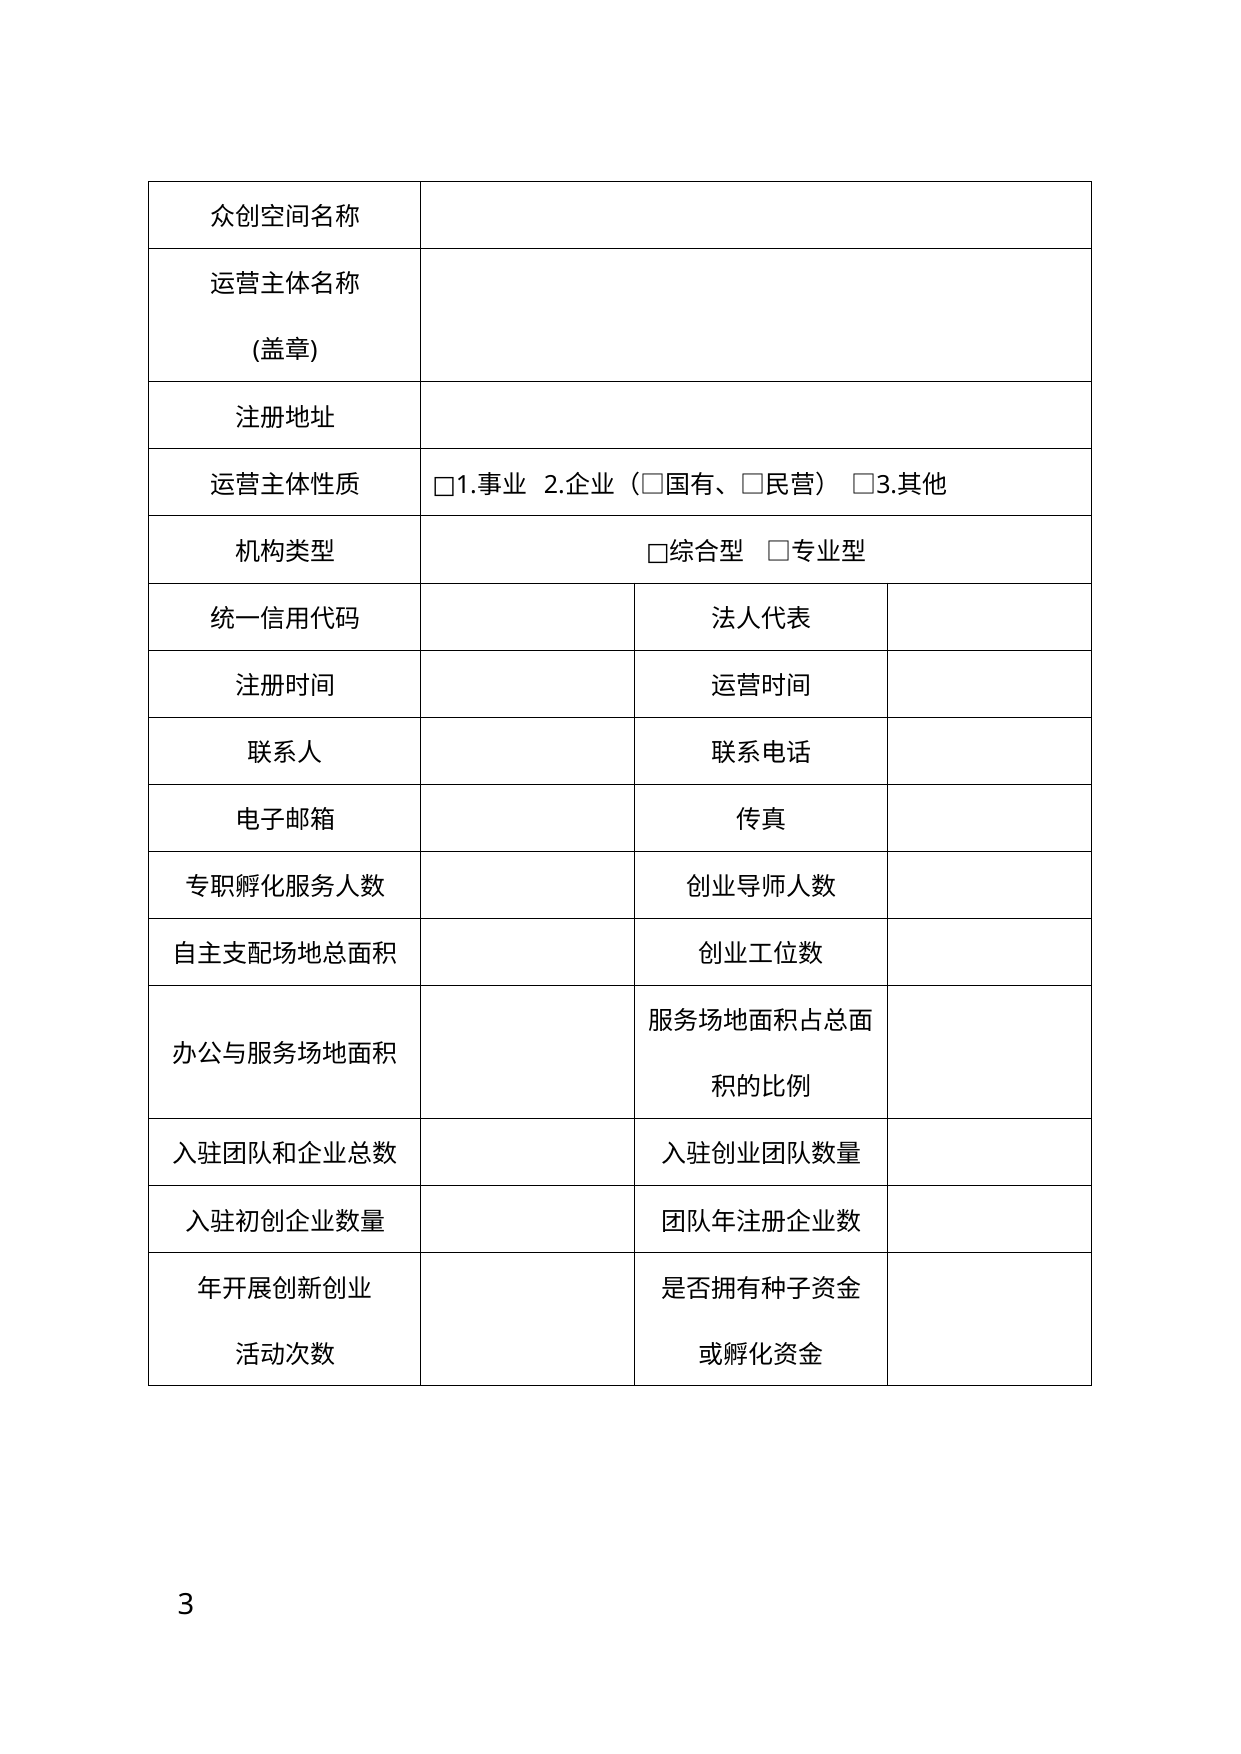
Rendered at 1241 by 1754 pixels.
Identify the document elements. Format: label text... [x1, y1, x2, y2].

table_cell 统一信用代码 [149, 584, 420, 649]
table_cell 机构类型 [149, 516, 420, 582]
table_cell [421, 249, 1091, 381]
table_cell [421, 718, 634, 784]
table_cell [421, 852, 634, 918]
table_cell 联系电话 [635, 718, 887, 784]
table_header 众创空间名称 [149, 182, 420, 248]
table_cell 电子邮箱 [149, 785, 420, 851]
table_cell [421, 651, 634, 717]
table_cell [888, 584, 1091, 649]
table_cell 入驻初创企业数量 [149, 1186, 420, 1252]
table_header [421, 182, 1091, 248]
table_cell 自主支配场地总面积 [149, 919, 420, 985]
table_cell [421, 919, 634, 985]
table_cell 运营主体性质 [149, 449, 420, 515]
table_cell [888, 852, 1091, 918]
table_cell 入驻创业团队数量 [635, 1119, 887, 1185]
table_cell [888, 651, 1091, 717]
table_cell [888, 1253, 1091, 1385]
table_cell 是否拥有种子资金 或孵化资金 [635, 1253, 887, 1385]
table_cell [888, 1119, 1091, 1185]
table_cell [421, 785, 634, 851]
table_cell [888, 919, 1091, 985]
table_cell [421, 1253, 634, 1385]
table_cell [888, 718, 1091, 784]
table_cell □1.事业 2.企业（□国有、□民营） □3.其他 [421, 449, 1091, 515]
table_cell 入驻团队和企业总数 [149, 1119, 420, 1185]
table_cell 运营主体名称 (盖章) [149, 249, 420, 381]
table_cell □综合型 □专业型 [421, 516, 1091, 582]
table_cell [421, 1186, 634, 1252]
table_cell 创业工位数 [635, 919, 887, 985]
table_cell 服务场地面积占总面积的比例 [635, 986, 887, 1118]
table_cell [888, 1186, 1091, 1252]
table_cell [421, 1119, 634, 1185]
table_cell [421, 584, 634, 649]
table_cell 传真 [635, 785, 887, 851]
table_cell [421, 382, 1091, 448]
table_cell [888, 785, 1091, 851]
table_cell 法人代表 [635, 584, 887, 649]
table_cell 注册地址 [149, 382, 420, 448]
table_cell 年开展创新创业 活动次数 [149, 1253, 420, 1385]
table_cell [421, 986, 634, 1118]
table_cell [888, 986, 1091, 1118]
table_cell 联系人 [149, 718, 420, 784]
table_cell 运营时间 [635, 651, 887, 717]
table_cell 办公与服务场地面积 [149, 986, 420, 1118]
table_cell 团队年注册企业数 [635, 1186, 887, 1252]
table_cell 创业导师人数 [635, 852, 887, 918]
table_cell 专职孵化服务人数 [149, 852, 420, 918]
table_cell 注册时间 [149, 651, 420, 717]
